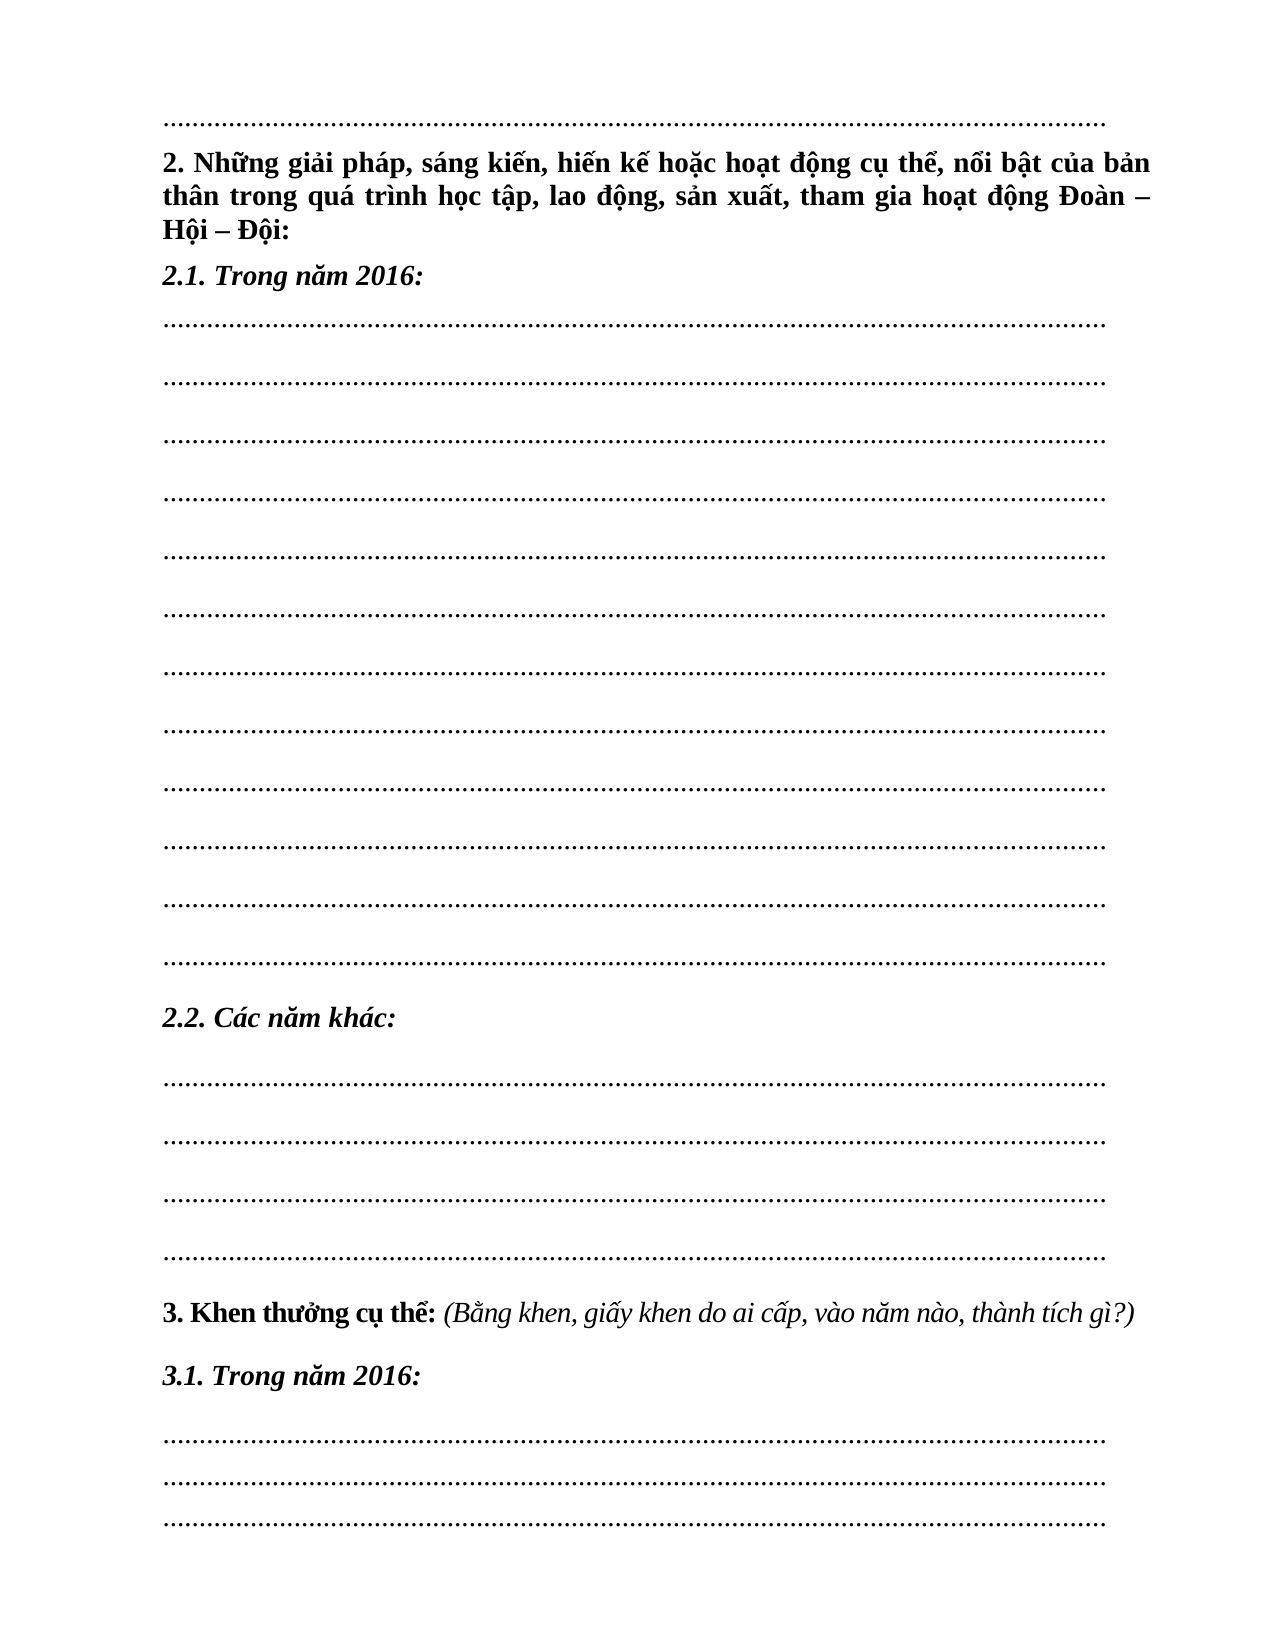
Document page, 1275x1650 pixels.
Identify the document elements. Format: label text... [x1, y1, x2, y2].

text 2.2. Các năm khác: [162, 1000, 1152, 1034]
text 3.1. Trong năm 2016: [162, 1358, 1152, 1391]
text 2.1. Trong năm 2016: [162, 258, 1152, 291]
text 3. Khen thưởng cụ thể: (Bằng khen, giấy khen do ai cấp, vào năm nào, thành tích gì?) [162, 1295, 1152, 1328]
text 2. Những giải pháp, sáng kiến, hiến kế hoặc hoạt động cụ thể, nổi bật của bản thân trong quá trình học tập, lao động, sản xuất, tham gia hoạt động Đoàn – Hội – Đội: [162, 145, 1152, 245]
